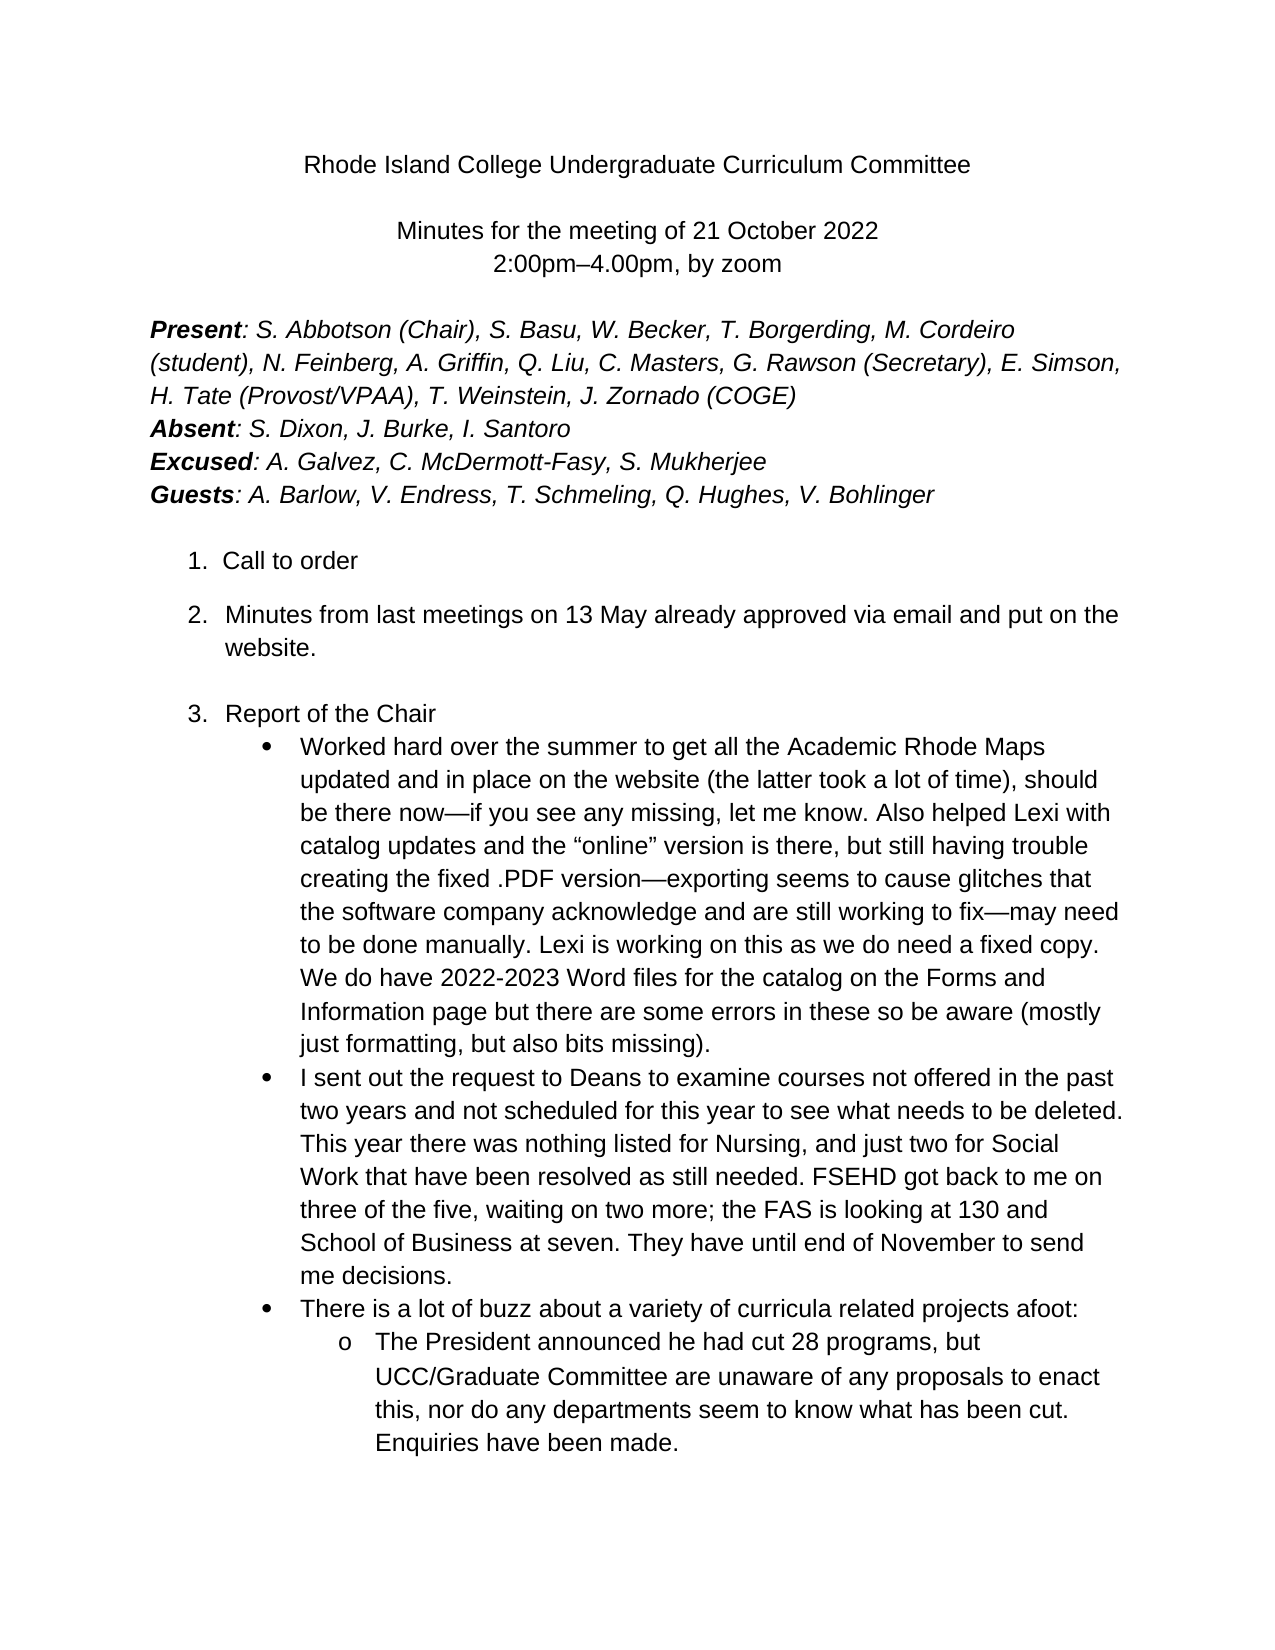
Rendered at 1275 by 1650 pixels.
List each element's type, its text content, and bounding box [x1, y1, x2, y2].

list There is a lot of buzz about a variety of curricula related projects afoot: [262, 1294, 1125, 1323]
list Guests: A. Barlow, V. Endress, T. Schmeling, Q. Hughes, V. Bohlinger [150, 480, 1125, 509]
list Minutes from last meetings on 13 May already approved via email and put on the website. [187, 600, 1125, 662]
text Rhode Island College Undergraduate Curriculum Committee [150, 150, 1125, 179]
list Absent: S. Dixon, J. Burke, I. Santoro [150, 414, 1125, 443]
list 1. Call to order [187, 546, 1125, 575]
list Excused: A. Galvez, C. McDermott-Fasy, S. Mukherjee [150, 447, 1125, 476]
list Report of the Chair [187, 699, 1125, 728]
list I sent out the request to Deans to examine courses not offered in the past two years and not scheduled for this year to see what needs to be deleted. This year there was nothing listed for Nursing, and just two for Social Work that have been resolved as still needed. FSEHD got back to me on three of the five, waiting on two more; the FAS is looking at 130 and School of Business at seven. They have until end of November to send me decisions. [262, 1062, 1125, 1289]
list Present: S. Abbotson (Chair), S. Basu, W. Becker, T. Borgerding, M. Cordeiro (student), N. Feinberg, A. Griffin, Q. Liu, C. Masters, G. Rawson (Secretary), E. Simson, H. Tate (Provost/VPAA), T. Weinstein, J. Zornado (COGE) [150, 315, 1125, 410]
text Minutes for the meeting of 21 October 2022 [150, 216, 1125, 245]
list Worked hard over the summer to get all the Academic Rhode Maps updated and in place on the website (the latter took a lot of time), should be there now—if you see any missing, let me know. Also helped Lexi with catalog updates and the “online” version is there, but still having trouble creating the fixed .PDF version—exporting seems to cause glitches that the software company acknowledge and are still working to fix—may need to be done manually. Lexi is working on this as we do need a fixed copy. We do have 2022-2023 Word files for the catalog on the Forms and Information page but there are some errors in these so be aware (mostly just formatting, but also bits missing). [262, 732, 1125, 1058]
list The President announced he had cut 28 programs, but UCC/Graduate Committee are unaware of any proposals to enact this, nor do any departments seem to know what has been cut. Enquiries have been made. [337, 1327, 1125, 1457]
text 2:00pm–4.00pm, by zoom [150, 249, 1125, 278]
